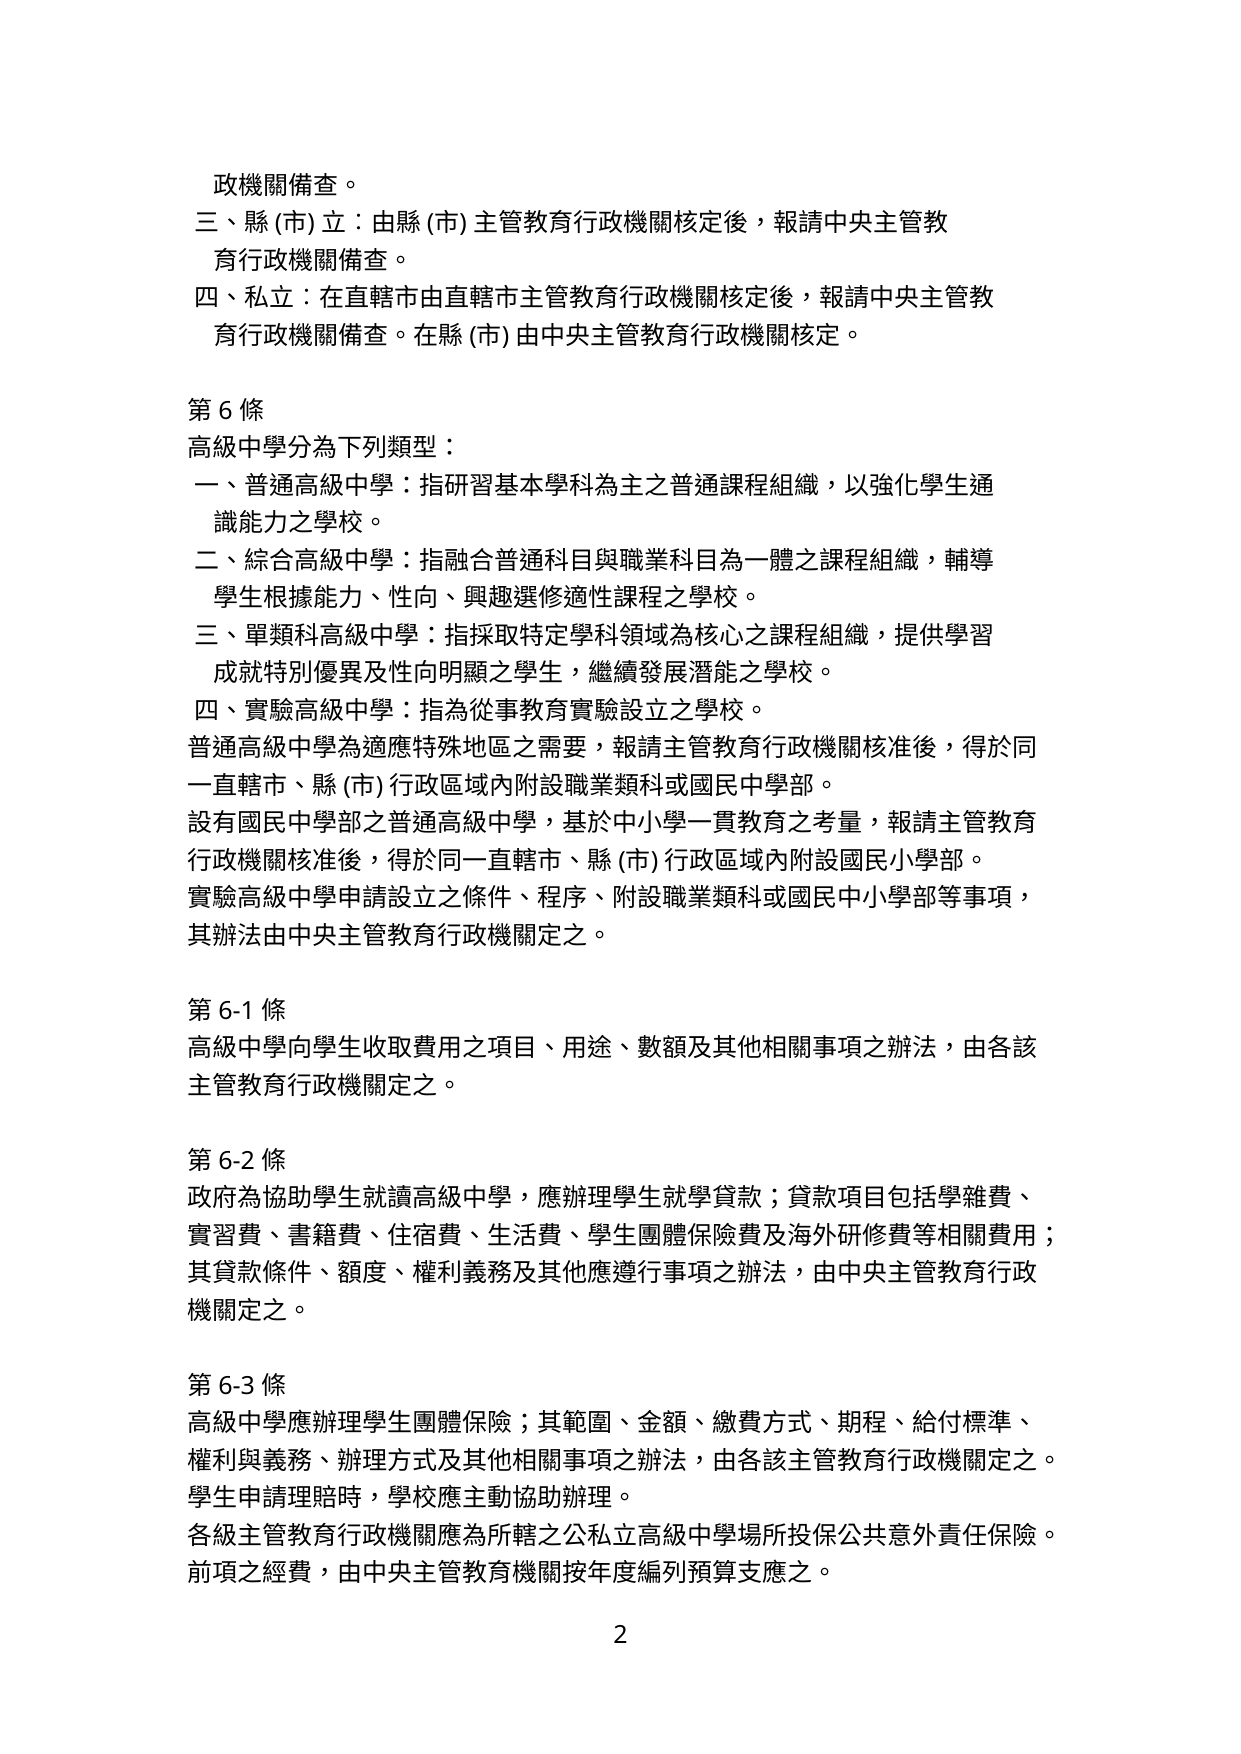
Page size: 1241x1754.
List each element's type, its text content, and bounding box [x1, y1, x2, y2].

text 學生申請理賠時，學校應主動協助辦理。 [187, 1477, 1053, 1514]
text 學生根據能力、性向、興趣選修適性課程之學校。 [187, 577, 1053, 614]
text 第 6-3 條 [187, 1364, 1053, 1402]
text 成就特別優異及性向明顯之學生，繼續發展潛能之學校。 [187, 652, 1053, 689]
text 設有國民中學部之普通高級中學，基於中小學一貫教育之考量，報請主管教育行政機關核准後，得於同一直轄市、縣 (市) 行政區域內附設國民小學部。 [187, 802, 1053, 877]
text 高級中學向學生收取費用之項目、用途、數額及其他相關事項之辦法，由各該主管教育行政機關定之。 [187, 1027, 1053, 1102]
text 第 6 條 [187, 389, 1053, 427]
text 第 6-1 條 [187, 989, 1053, 1027]
text 各級主管教育行政機關應為所轄之公私立高級中學場所投保公共意外責任保險。 [187, 1514, 1053, 1552]
text 實驗高級中學申請設立之條件、程序、附設職業類科或國民中小學部等事項，其辦法由中央主管教育行政機關定之。 [187, 877, 1053, 952]
text 政機關備查。 [187, 164, 1053, 202]
text 一、普通高級中學：指研習基本學科為主之普通課程組織，以強化學生通 [187, 464, 1053, 502]
text 四、實驗高級中學：指為從事教育實驗設立之學校。 [187, 689, 1053, 727]
text 四、私立︰在直轄市由直轄市主管教育行政機關核定後，報請中央主管教 [187, 277, 1053, 314]
text 政府為協助學生就讀高級中學，應辦理學生就學貸款；貸款項目包括學雜費、實習費、書籍費、住宿費、生活費、學生團體保險費及海外研修費等相關費用；其貸款條件、額度、權利義務及其他應遵行事項之辦法，由中央主管教育行政機關定之。 [187, 1177, 1053, 1327]
text 前項之經費，由中央主管教育機關按年度編列預算支應之。 [187, 1552, 1053, 1589]
text 育行政機關備查。 [187, 239, 1053, 277]
text 二、綜合高級中學：指融合普通科目與職業科目為一體之課程組織，輔導 [187, 539, 1053, 577]
text 三、縣 (市) 立︰由縣 (市) 主管教育行政機關核定後，報請中央主管教 [187, 202, 1053, 239]
text 高級中學應辦理學生團體保險；其範圍、金額、繳費方式、期程、給付標準、權利與義務、辦理方式及其他相關事項之辦法，由各該主管教育行政機關定之。 [187, 1402, 1053, 1477]
text 高級中學分為下列類型： [187, 427, 1053, 464]
text 普通高級中學為適應特殊地區之需要，報請主管教育行政機關核准後，得於同一直轄市、縣 (市) 行政區域內附設職業類科或國民中學部。 [187, 727, 1053, 802]
text 第 6-2 條 [187, 1139, 1053, 1177]
text 育行政機關備查。在縣 (市) 由中央主管教育行政機關核定。 [187, 314, 1053, 352]
text 識能力之學校。 [187, 502, 1053, 539]
text 三、單類科高級中學：指採取特定學科領域為核心之課程組織，提供學習 [187, 614, 1053, 652]
